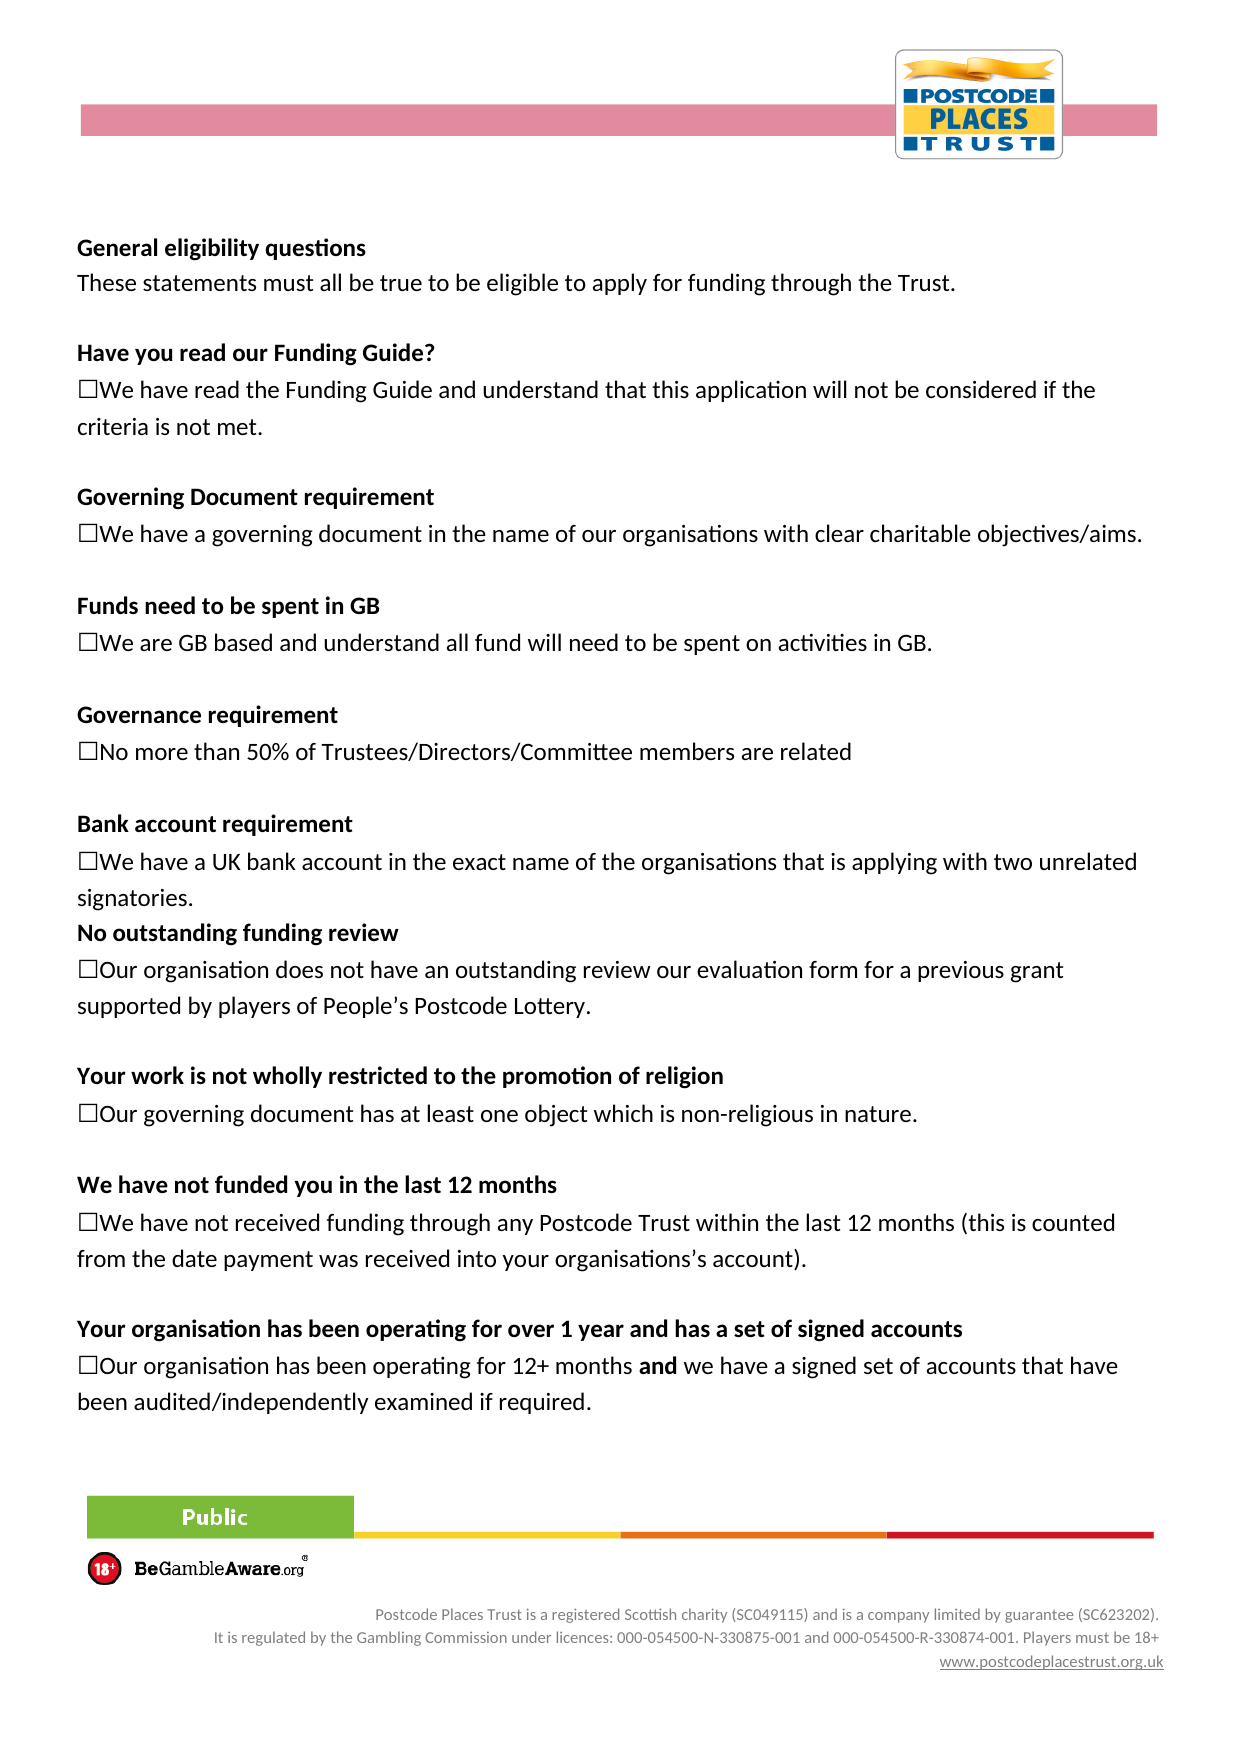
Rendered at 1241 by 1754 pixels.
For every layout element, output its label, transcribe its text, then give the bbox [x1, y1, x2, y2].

text General eligibility questions [77, 232, 1163, 263]
text Funds need to be spent in GB [77, 590, 1163, 620]
text We have a UK bank account in the exact name of the organisations that is applying with two unrelated signatories. [77, 843, 1163, 912]
text Governing Document requirement [77, 481, 1163, 511]
picture [76, 44, 1163, 162]
text Our governing document has at least one object which is non-religious in nature. [77, 1095, 1163, 1129]
text We are GB based and understand all fund will need to be spent on activities in GB. [77, 625, 1163, 659]
text These statements must all be true to be eligible to apply for funding through the Trust. [77, 267, 1163, 298]
text We have not received funding through any Postcode Trust within the last 12 months (this is counted from the date payment was received into your organisations’s account). [77, 1204, 1163, 1273]
text Our organisation does not have an outstanding review our evaluation form for a previous grant supported by players of People’s Postcode Lottery. [77, 952, 1163, 1021]
text Your organisation has been operating for over 1 year and has a set of signed accounts [77, 1313, 1163, 1343]
text No more than 50% of Trustees/Directors/Committee members are related [77, 734, 1163, 768]
text We have read the Funding Guide and understand that this application will not be considered if the criteria is not met. [77, 372, 1163, 441]
text Our organisation has been operating for 12+ months and we have a signed set of accounts that have been audited/independently examined if required. [77, 1348, 1163, 1417]
text Governance requirement [77, 699, 1163, 729]
text We have a governing document in the name of our organisations with clear charitable objectives/aims. [77, 516, 1163, 550]
text Your work is not wholly restricted to the promotion of religion [77, 1060, 1163, 1091]
text No outstanding funding review [77, 917, 1163, 947]
text Have you read our Funding Guide? [77, 337, 1163, 368]
picture [77, 1488, 1164, 1602]
text Bank account requirement [77, 808, 1163, 839]
text We have not funded you in the last 12 months [77, 1169, 1163, 1200]
